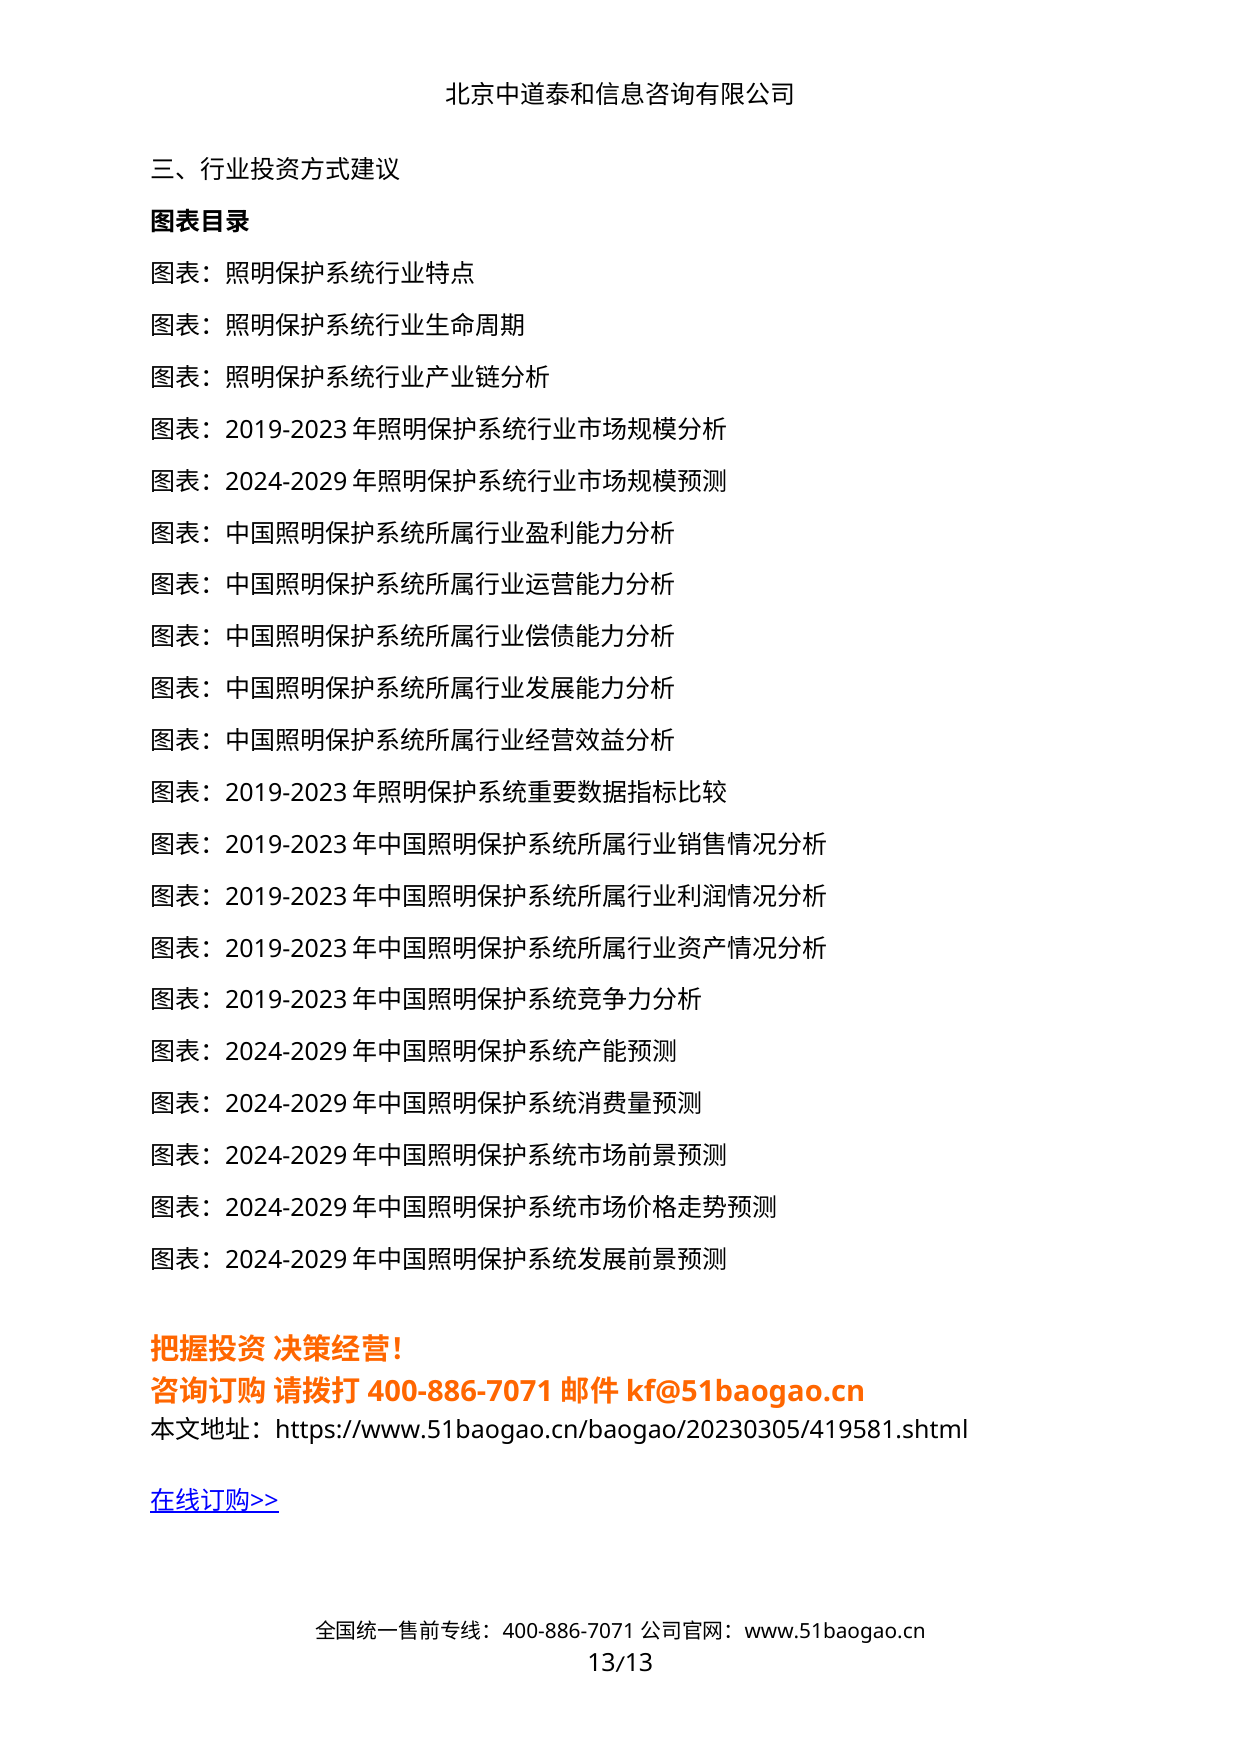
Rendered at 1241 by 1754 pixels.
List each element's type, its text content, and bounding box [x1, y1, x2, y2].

text 图表：2019-2023年中国照明保护系统所属行业利润情况分析 [150, 876, 1090, 912]
text 图表：2019-2023年中国照明保护系统所属行业资产情况分析 [150, 928, 1090, 964]
text 图表：2019-2023年中国照明保护系统竞争力分析 [150, 980, 1090, 1016]
text 图表：照明保护系统行业生命周期 [150, 306, 1090, 342]
text 图表：中国照明保护系统所属行业运营能力分析 [150, 565, 1090, 601]
text 图表：2019-2023年照明保护系统重要数据指标比较 [150, 772, 1090, 809]
text 图表：2024-2029年照明保护系统行业市场规模预测 [150, 461, 1090, 497]
text 把握投资 决策经营！咨询订购 请拨打 400-886-7071 邮件 kf@51baogao.cn本文地址：https://www.51baogao.cn/baogao/20230305/419581.shtml [150, 1291, 1090, 1446]
text 图表：2019-2023年照明保护系统行业市场规模分析 [150, 409, 1090, 446]
text 图表：2024-2029年中国照明保护系统消费量预测 [150, 1084, 1090, 1120]
text 在线订购>> [150, 1446, 1090, 1517]
text 图表：2024-2029年中国照明保护系统市场价格走势预测 [150, 1187, 1090, 1224]
text 图表：2024-2029年中国照明保护系统发展前景预测 [150, 1239, 1090, 1276]
text 图表：中国照明保护系统所属行业盈利能力分析 [150, 513, 1090, 549]
text 图表：中国照明保护系统所属行业偿债能力分析 [150, 617, 1090, 653]
text 图表：中国照明保护系统所属行业发展能力分析 [150, 669, 1090, 705]
text 图表：中国照明保护系统所属行业经营效益分析 [150, 721, 1090, 757]
text 图表目录 [150, 202, 1090, 238]
text 图表：2024-2029年中国照明保护系统市场前景预测 [150, 1136, 1090, 1172]
text 图表：照明保护系统行业产业链分析 [150, 357, 1090, 394]
text 图表：2019-2023年中国照明保护系统所属行业销售情况分析 [150, 824, 1090, 861]
text 三、行业投资方式建议 [150, 150, 1090, 186]
text 图表：2024-2029年中国照明保护系统产能预测 [150, 1032, 1090, 1068]
text 图表：照明保护系统行业特点 [150, 254, 1090, 290]
